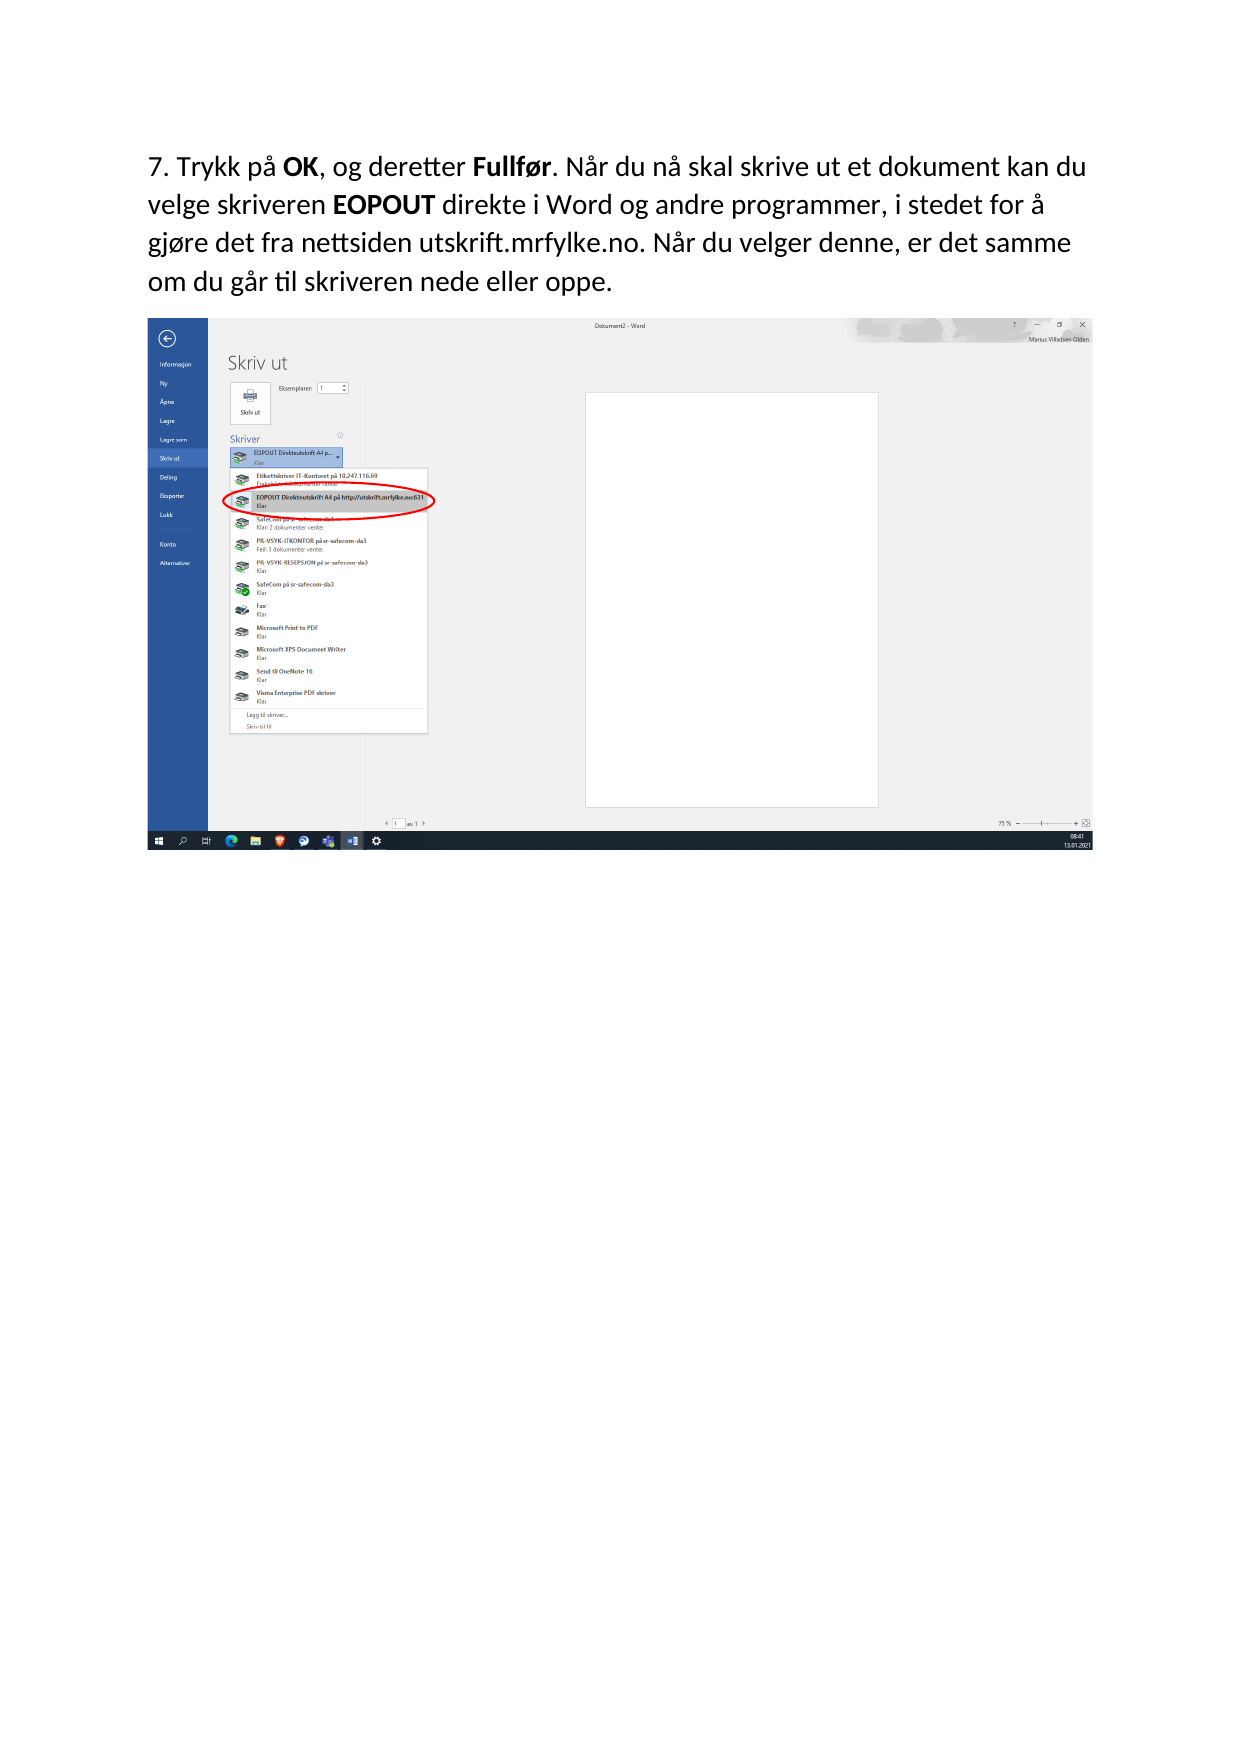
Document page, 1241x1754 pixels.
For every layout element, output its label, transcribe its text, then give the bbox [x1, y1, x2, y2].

text 7. Trykk på OK, og deretter Fullfør. Når du nå skal skrive ut et dokument kan du velge skriveren EOPOUT direkte i Word og andre programmer, i stedet for å gjøre det fra nettsiden utskrift.mrfylke.no. Når du velger denne, er det samme om du går til skriveren nede eller oppe. [148, 148, 1093, 298]
picture [147, 318, 1093, 850]
